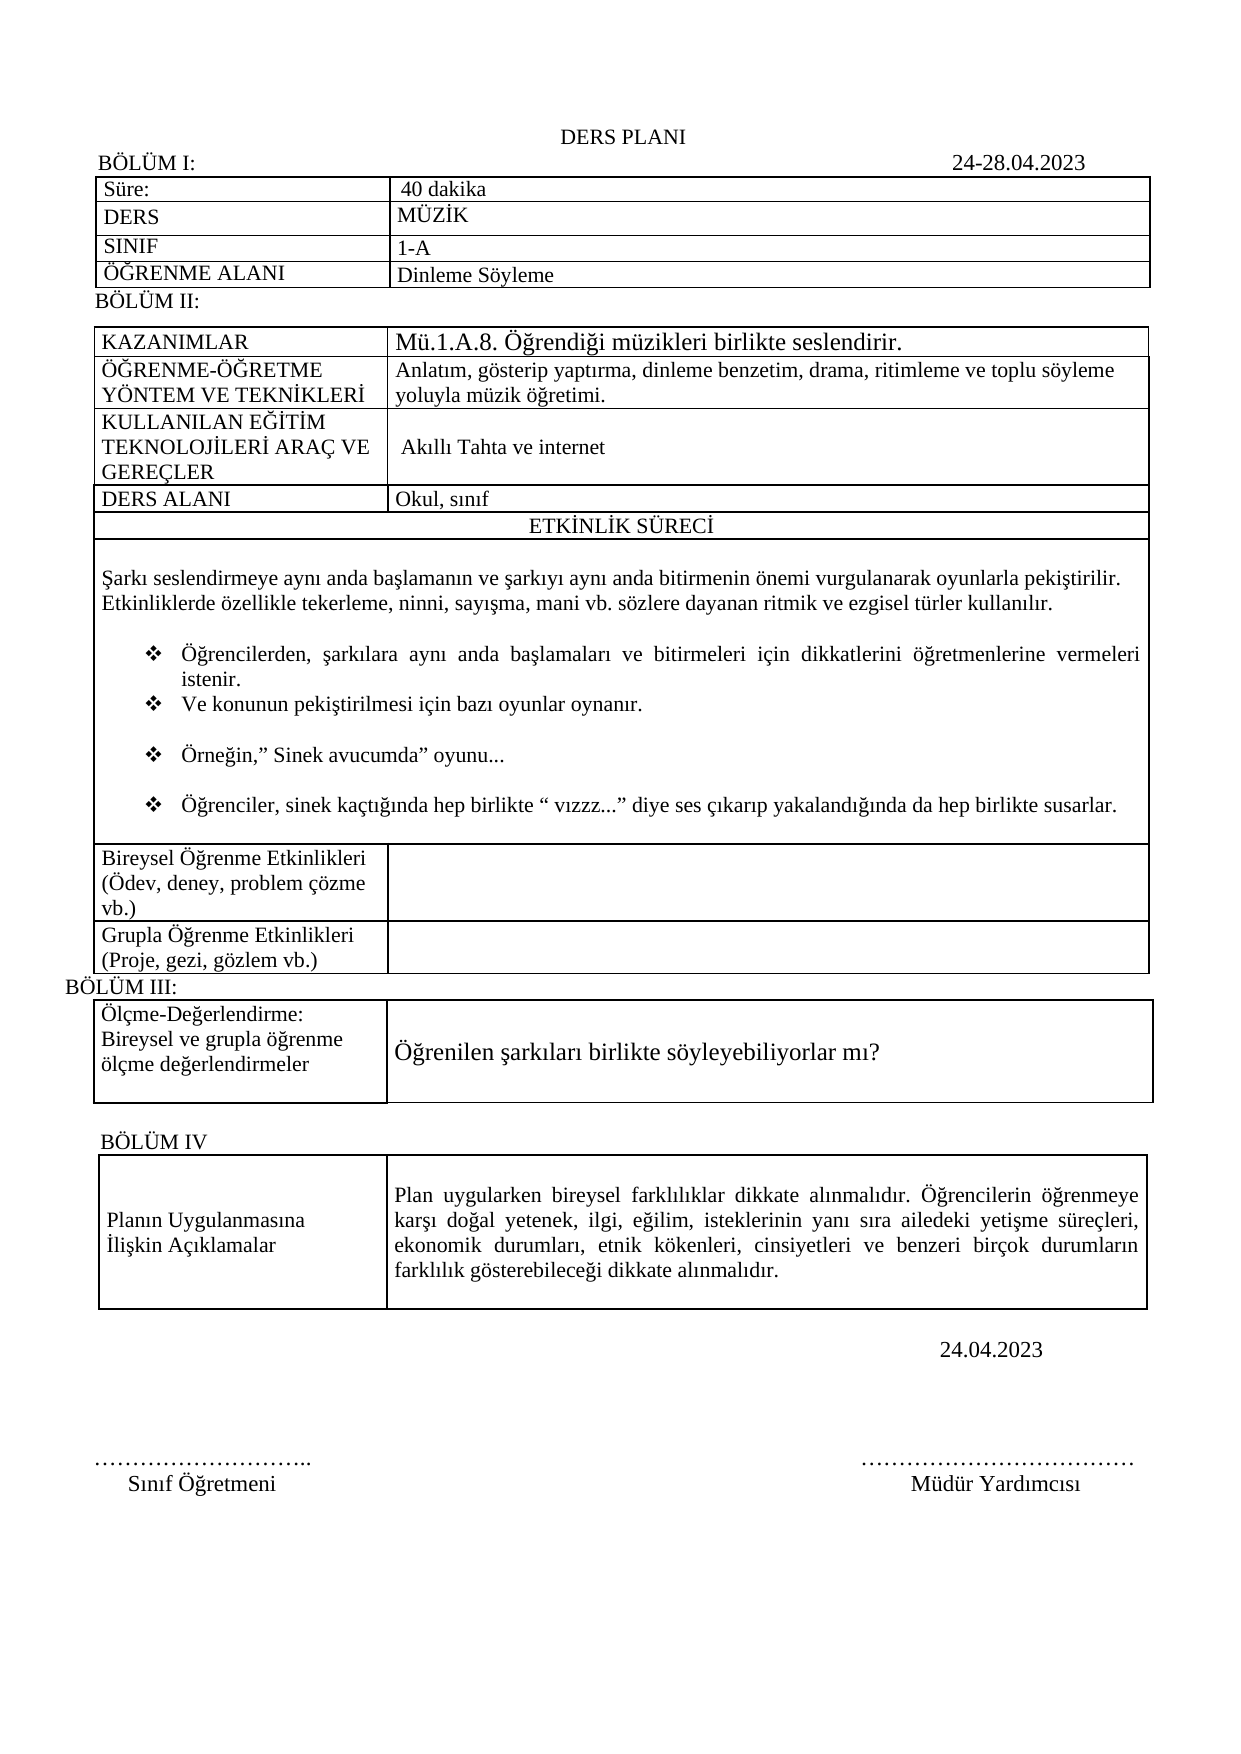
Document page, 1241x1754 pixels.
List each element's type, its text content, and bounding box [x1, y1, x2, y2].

table_header Planın Uygulanmasına İlişkin Açıklamalar [100, 1156, 386, 1308]
table_cell ÖĞRENME ALANI [97, 262, 389, 287]
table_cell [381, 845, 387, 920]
text ……………………….. ……………………………… [65, 1444, 1181, 1470]
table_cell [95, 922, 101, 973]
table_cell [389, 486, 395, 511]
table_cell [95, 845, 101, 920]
text 24.04.2023 [65, 1336, 1181, 1362]
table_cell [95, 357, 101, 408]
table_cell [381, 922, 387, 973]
table_header KAZANIMLAR [95, 328, 387, 356]
text BÖLÜM IV [65, 1129, 1181, 1154]
text BÖLÜM I: 24-28.04.2023 [65, 149, 1181, 176]
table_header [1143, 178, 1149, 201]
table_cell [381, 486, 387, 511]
table_cell Akıllı Tahta ve internet [388, 409, 1148, 484]
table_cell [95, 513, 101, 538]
table_header Öğrenilen şarkıları birlikte söyleyebiliyorlar mı? [388, 1001, 1152, 1102]
table_cell MÜZİK [391, 202, 1149, 235]
table_cell [389, 845, 1148, 920]
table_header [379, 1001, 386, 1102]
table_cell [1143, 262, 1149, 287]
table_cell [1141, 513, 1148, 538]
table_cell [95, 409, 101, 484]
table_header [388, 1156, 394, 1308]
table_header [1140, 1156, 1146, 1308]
text Sınıf Öğretmeni Müdür Yardımcısı [65, 1470, 1181, 1497]
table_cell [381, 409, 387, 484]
table_cell SINIF [97, 236, 389, 261]
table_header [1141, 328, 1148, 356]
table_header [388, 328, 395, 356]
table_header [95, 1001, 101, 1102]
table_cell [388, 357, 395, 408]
table_cell Şarkı seslendirmeye aynı anda başlamanın ve şarkıyı aynı anda bitirmenin önemi vurgulanarak oyunlarla pekiştirilir. Etkinliklerde özellikle tekerleme, ninni, sayışma, mani vb. sözlere dayanan ritmik ve ezgisel türler kullanılır. Öğrencilerden, şarkılara aynı anda başlamaları ve bitirmeleri için dikkatlerini öğretmenlerine vermeleri istenir. Ve konunun pekiştirilmesi için bazı oyunlar oynanır. Örneğin,” Sinek avucumda” oyunu... Öğrenciler, sinek kaçtığında hep birlikte “ vızzz...” diye ses çıkarıp yakalandığında da hep birlikte susarlar. [95, 540, 1148, 842]
text DERS PLANI [65, 124, 1181, 149]
table_cell [389, 922, 1148, 973]
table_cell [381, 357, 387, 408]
text BÖLÜM III: [65, 339, 1181, 999]
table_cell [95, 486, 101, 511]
table_cell DERS [97, 202, 389, 235]
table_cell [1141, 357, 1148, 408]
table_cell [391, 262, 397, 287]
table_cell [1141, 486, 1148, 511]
text BÖLÜM II: [65, 288, 1181, 313]
